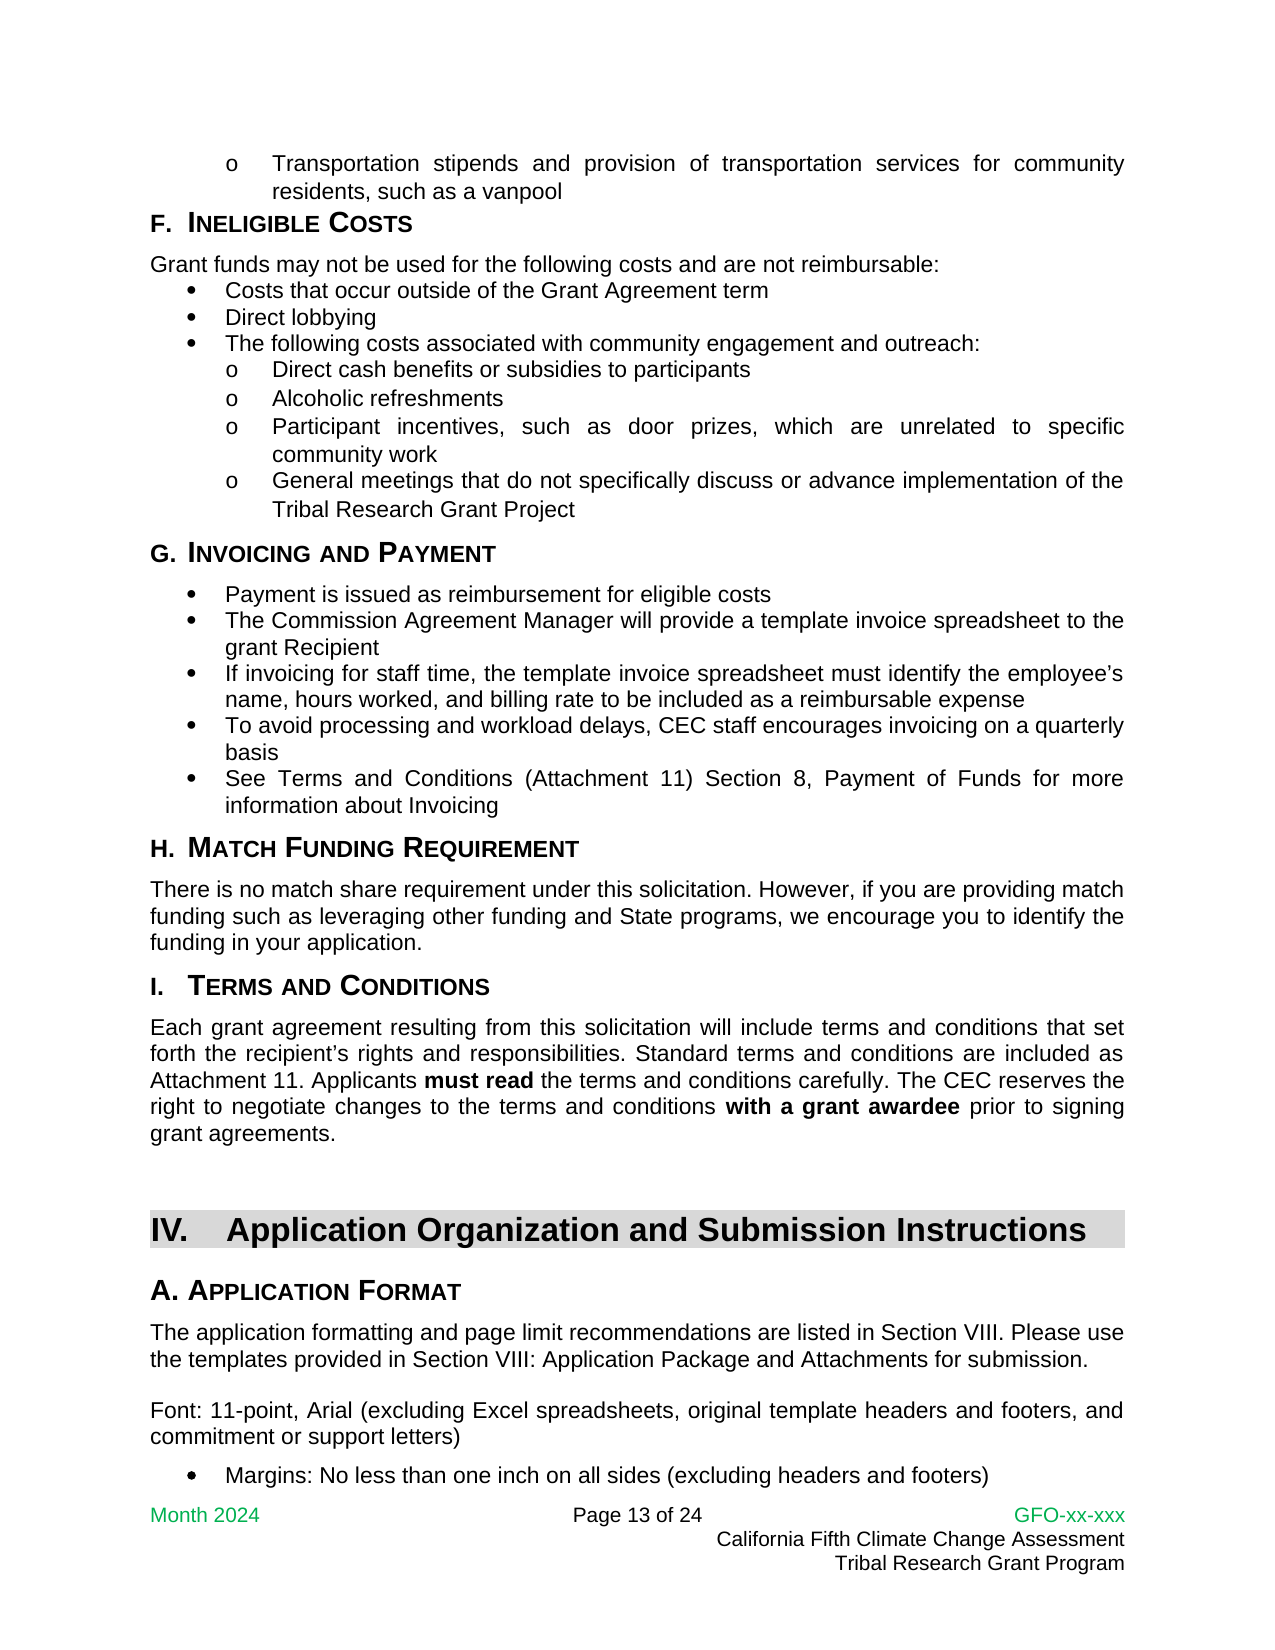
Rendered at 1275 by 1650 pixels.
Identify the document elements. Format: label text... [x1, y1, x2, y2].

list Direct lobbying [187, 303, 1125, 330]
text The application formatting and page limit recommendations are listed in Section VIII. Please use the templates provided in Section VIII: Application Package and Attachments for submission. [150, 1319, 1125, 1372]
list Alcoholic refreshments [225, 384, 1125, 413]
list To avoid processing and workload delays, CEC staff encourages invoicing on a quarterly basis [187, 712, 1125, 765]
list General meetings that do not specifically discuss or advance implementation of the Tribal Research Grant Project [225, 467, 1125, 522]
list If invoicing for staff time, the template invoice spreadsheet must identify the employee’s name, hours worked, and billing rate to be included as a reimbursable expense [187, 660, 1125, 712]
subtitle Terms and Conditions [150, 968, 1125, 1002]
list Margins: No less than one inch on all sides (excluding headers and footers) [187, 1462, 1125, 1488]
list The Commission Agreement Manager will provide a template invoice spreadsheet to the grant Recipient [187, 607, 1125, 660]
text Font: 11-point, Arial (excluding Excel spreadsheets, original template headers and footers, and commitment or support letters) [150, 1397, 1125, 1449]
list See Terms and Conditions (Attachment 11) Section 8, Payment of Funds for more information about Invoicing [187, 765, 1125, 818]
text Grant funds may not be used for the following costs and are not reimbursable: [150, 251, 1125, 277]
subtitle Match Funding Requirement [150, 830, 1125, 864]
text Each grant agreement resulting from this solicitation will include terms and conditions that set forth the recipient’s rights and responsibilities. Standard terms and conditions are included as Attachment 11. Applicants must read the terms and conditions carefully. The CEC reserves the right to negotiate changes to the terms and conditions with a grant awardee prior to signing grant agreements. [150, 1014, 1125, 1146]
subtitle Ineligible Costs [150, 205, 1125, 238]
list Transportation stipends and provision of transportation services for community residents, such as a vanpool [225, 150, 1125, 205]
list Direct cash benefits or subsidies to participants [225, 356, 1125, 384]
list Participant incentives, such as door prizes, which are unrelated to specific community work [225, 413, 1125, 467]
subtitle Invoicing and Payment [150, 535, 1125, 568]
text There is no match share requirement under this solicitation. However, if you are providing match funding such as leveraging other funding and State programs, we encourage you to identify the funding in your application. [150, 876, 1125, 956]
list Payment is issued as reimbursement for eligible costs [187, 581, 1125, 607]
subtitle Application Format [150, 1273, 1125, 1307]
list The following costs associated with community engagement and outreach: [187, 330, 1125, 356]
list Costs that occur outside of the Grant Agreement term [187, 277, 1125, 303]
subtitle Application Organization and Submission Instructions [150, 1210, 1125, 1248]
